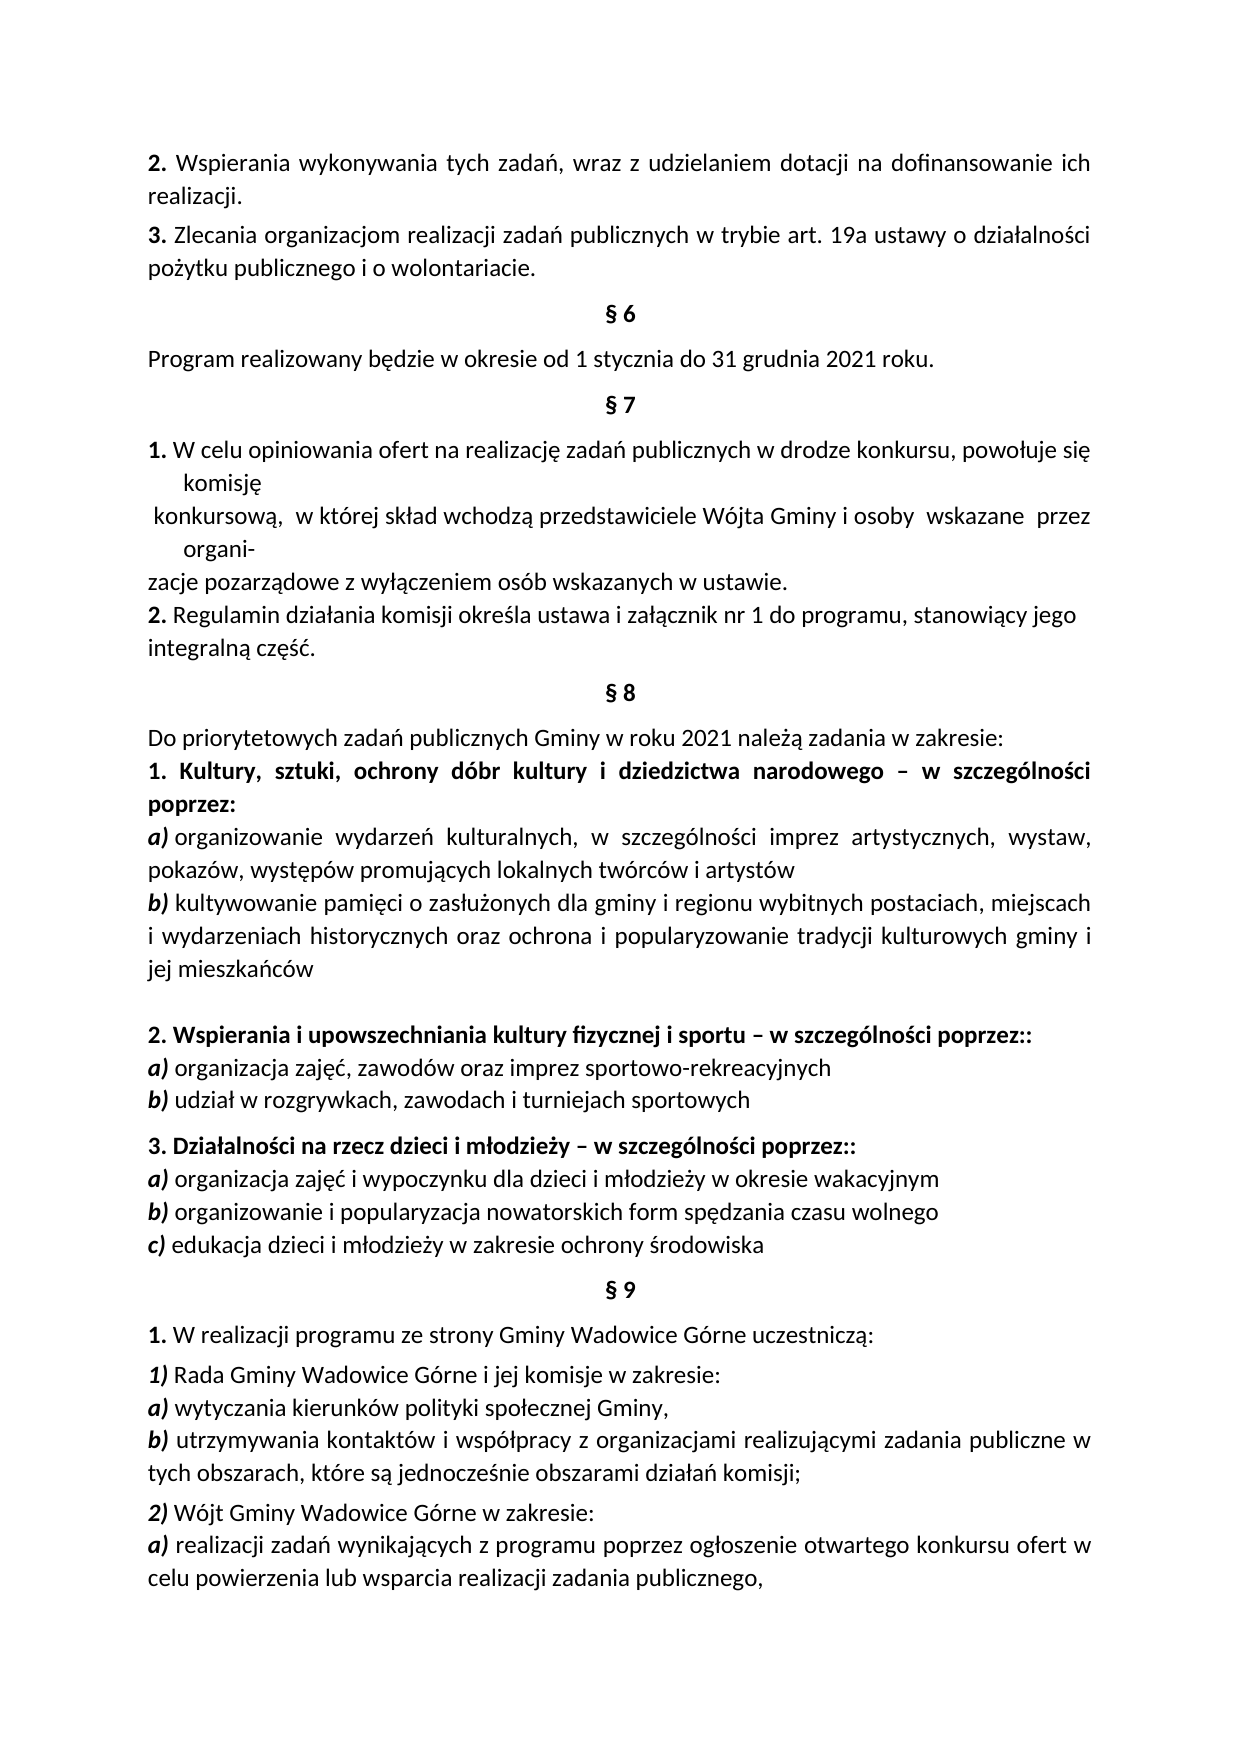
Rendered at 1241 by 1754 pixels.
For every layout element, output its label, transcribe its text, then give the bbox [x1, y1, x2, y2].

text Do priorytetowych zadań publicznych Gminy w roku 2021 należą zadania w zakresie: [148, 723, 1093, 753]
text 1. W realizacji programu ze strony Gminy Wadowice Górne uczestniczą: [148, 1320, 1093, 1350]
text a) realizacji zadań wynikających z programu poprzez ogłoszenie otwartego konkursu ofert w celu powierzenia lub wsparcia realizacji zadania publicznego, [148, 1530, 1093, 1593]
text 3. Działalności na rzecz dzieci i młodzieży – w szczególności poprzez:: [148, 1130, 1093, 1161]
text integralną część. [148, 632, 1093, 662]
text a) organizacja zajęć i wypoczynku dla dzieci i młodzieży w okresie wakacyjnym [148, 1163, 1093, 1193]
text § 7 [148, 389, 1093, 419]
text 2. Regulamin działania komisji określa ustawa i załącznik nr 1 do programu, stanowiący jego [148, 599, 1093, 629]
text b) kultywowanie pamięci o zasłużonych dla gminy i regionu wybitnych postaciach, miejscach i wydarzeniach historycznych oraz ochrona i popularyzowanie tradycji kulturowych gminy i jej mieszkańców [148, 887, 1093, 983]
text § 9 [148, 1274, 1093, 1305]
text § 8 [148, 677, 1093, 708]
text 2. Wspierania i upowszechniania kultury fizycznej i sportu – w szczególności poprzez:: [148, 1019, 1093, 1049]
text konkursową, w której skład wchodzą przedstawiciele Wójta Gminy i osoby wskazane przez organi- [148, 500, 1093, 563]
text b) organizowanie i popularyzacja nowatorskich form spędzania czasu wolnego [148, 1196, 1093, 1226]
text zacje pozarządowe z wyłączeniem osób wskazanych w ustawie. [148, 566, 1093, 596]
text 3. Zlecania organizacjom realizacji zadań publicznych w trybie art. 19a ustawy o działalności pożytku publicznego i o wolontariacie. [148, 220, 1093, 283]
text b) udział w rozgrywkach, zawodach i turniejach sportowych [148, 1085, 1093, 1115]
text a) organizowanie wydarzeń kulturalnych, w szczególności imprez artystycznych, wystaw, pokazów, występów promujących lokalnych twórców i artystów [148, 821, 1093, 885]
text 1) Rada Gminy Wadowice Górne i jej komisje w zakresie: [148, 1359, 1093, 1389]
text a) organizacja zajęć, zawodów oraz imprez sportowo-rekreacyjnych [148, 1052, 1093, 1082]
text Program realizowany będzie w okresie od 1 stycznia do 31 grudnia 2021 roku. [148, 343, 1093, 374]
text 2) Wójt Gminy Wadowice Górne w zakresie: [148, 1497, 1093, 1527]
text 1. Kultury, sztuki, ochrony dóbr kultury i dziedzictwa narodowego – w szczególności poprzez: [148, 756, 1093, 819]
text 1. W celu opiniowania ofert na realizację zadań publicznych w drodze konkursu, powołuje się komisję [148, 434, 1093, 498]
text b) utrzymywania kontaktów i współpracy z organizacjami realizującymi zadania publiczne w tych obszarach, które są jednocześnie obszarami działań komisji; [148, 1425, 1093, 1488]
text c) edukacja dzieci i młodzieży w zakresie ochrony środowiska [148, 1229, 1093, 1259]
text a) wytyczania kierunków polityki społecznej Gminy, [148, 1392, 1093, 1422]
text § 6 [148, 298, 1093, 328]
text 2. Wspierania wykonywania tych zadań, wraz z udzielaniem dotacji na dofinansowanie ich realizacji. [148, 148, 1093, 211]
